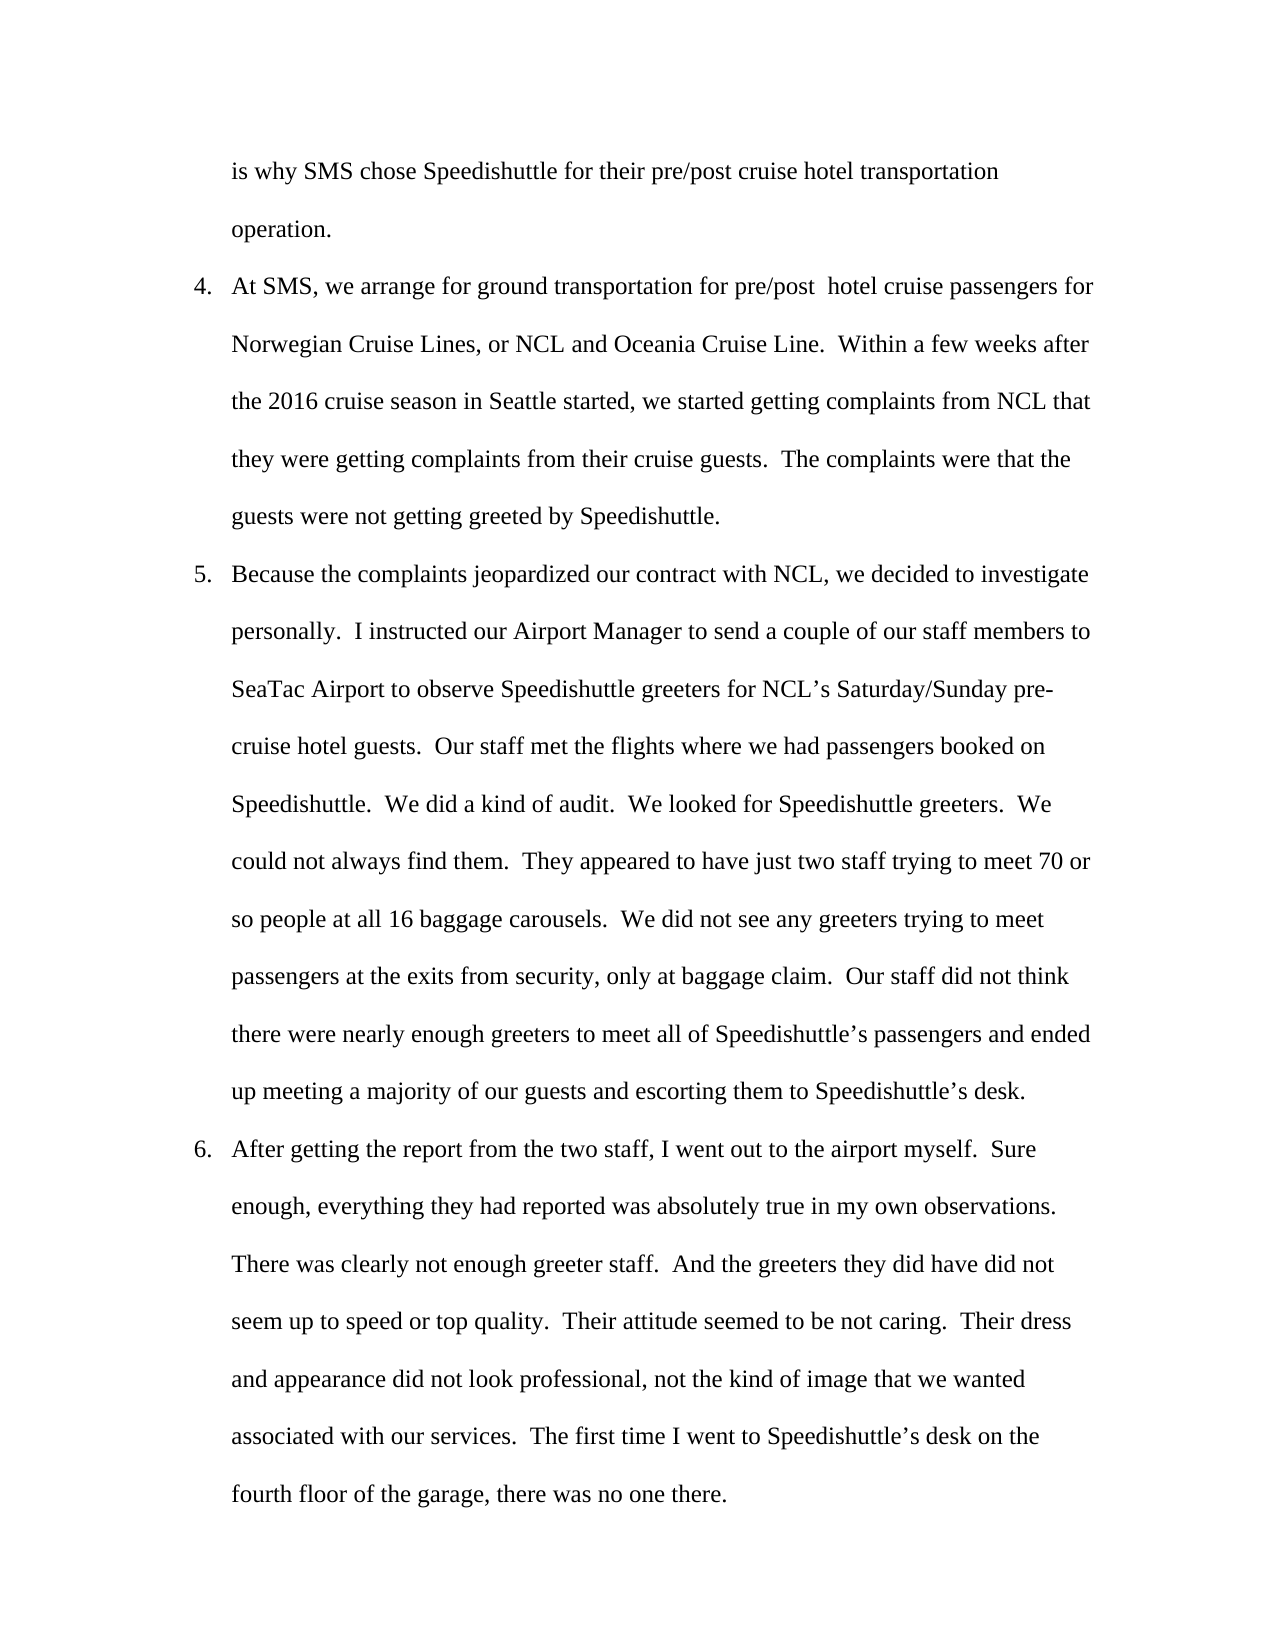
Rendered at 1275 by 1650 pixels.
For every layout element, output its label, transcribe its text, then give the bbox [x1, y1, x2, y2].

list At SMS, we arrange for ground transportation for pre/post hotel cruise passengers for Norwegian Cruise Lines, or NCL and Oceania Cruise Line. Within a few weeks after the 2016 cruise season in Seattle started, we started getting complaints from NCL that they were getting complaints from their cruise guests. The complaints were that the guests were not getting greeted by Speedishuttle. [194, 271, 1100, 530]
list After getting the report from the two staff, I went out to the airport myself. Sure enough, everything they had reported was absolutely true in my own observations. There was clearly not enough greeter staff. And the greeters they did have did not seem up to speed or top quality. Their attitude seemed to be not caring. Their dress and appearance did not look professional, not the kind of image that we wanted associated with our services. The first time I went to Speedishuttle’s desk on the fourth floor of the garage, there was no one there. [194, 1134, 1100, 1507]
list Because the complaints jeopardized our contract with NCL, we decided to investigate personally. I instructed our Airport Manager to send a couple of our staff members to SeaTac Airport to observe Speedishuttle greeters for NCL’s Saturday/Sunday pre-cruise hotel guests. Our staff met the flights where we had passengers booked on Speedishuttle. We did a kind of audit. We looked for Speedishuttle greeters. We could not always find them. They appeared to have just two staff trying to meet 70 or so people at all 16 baggage carousels. We did not see any greeters trying to meet passengers at the exits from security, only at baggage claim. Our staff did not think there were nearly enough greeters to meet all of Speedishuttle’s passengers and ended up meeting a majority of our guests and escorting them to Speedishuttle’s desk. [194, 559, 1100, 1105]
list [194, 156, 1100, 242]
